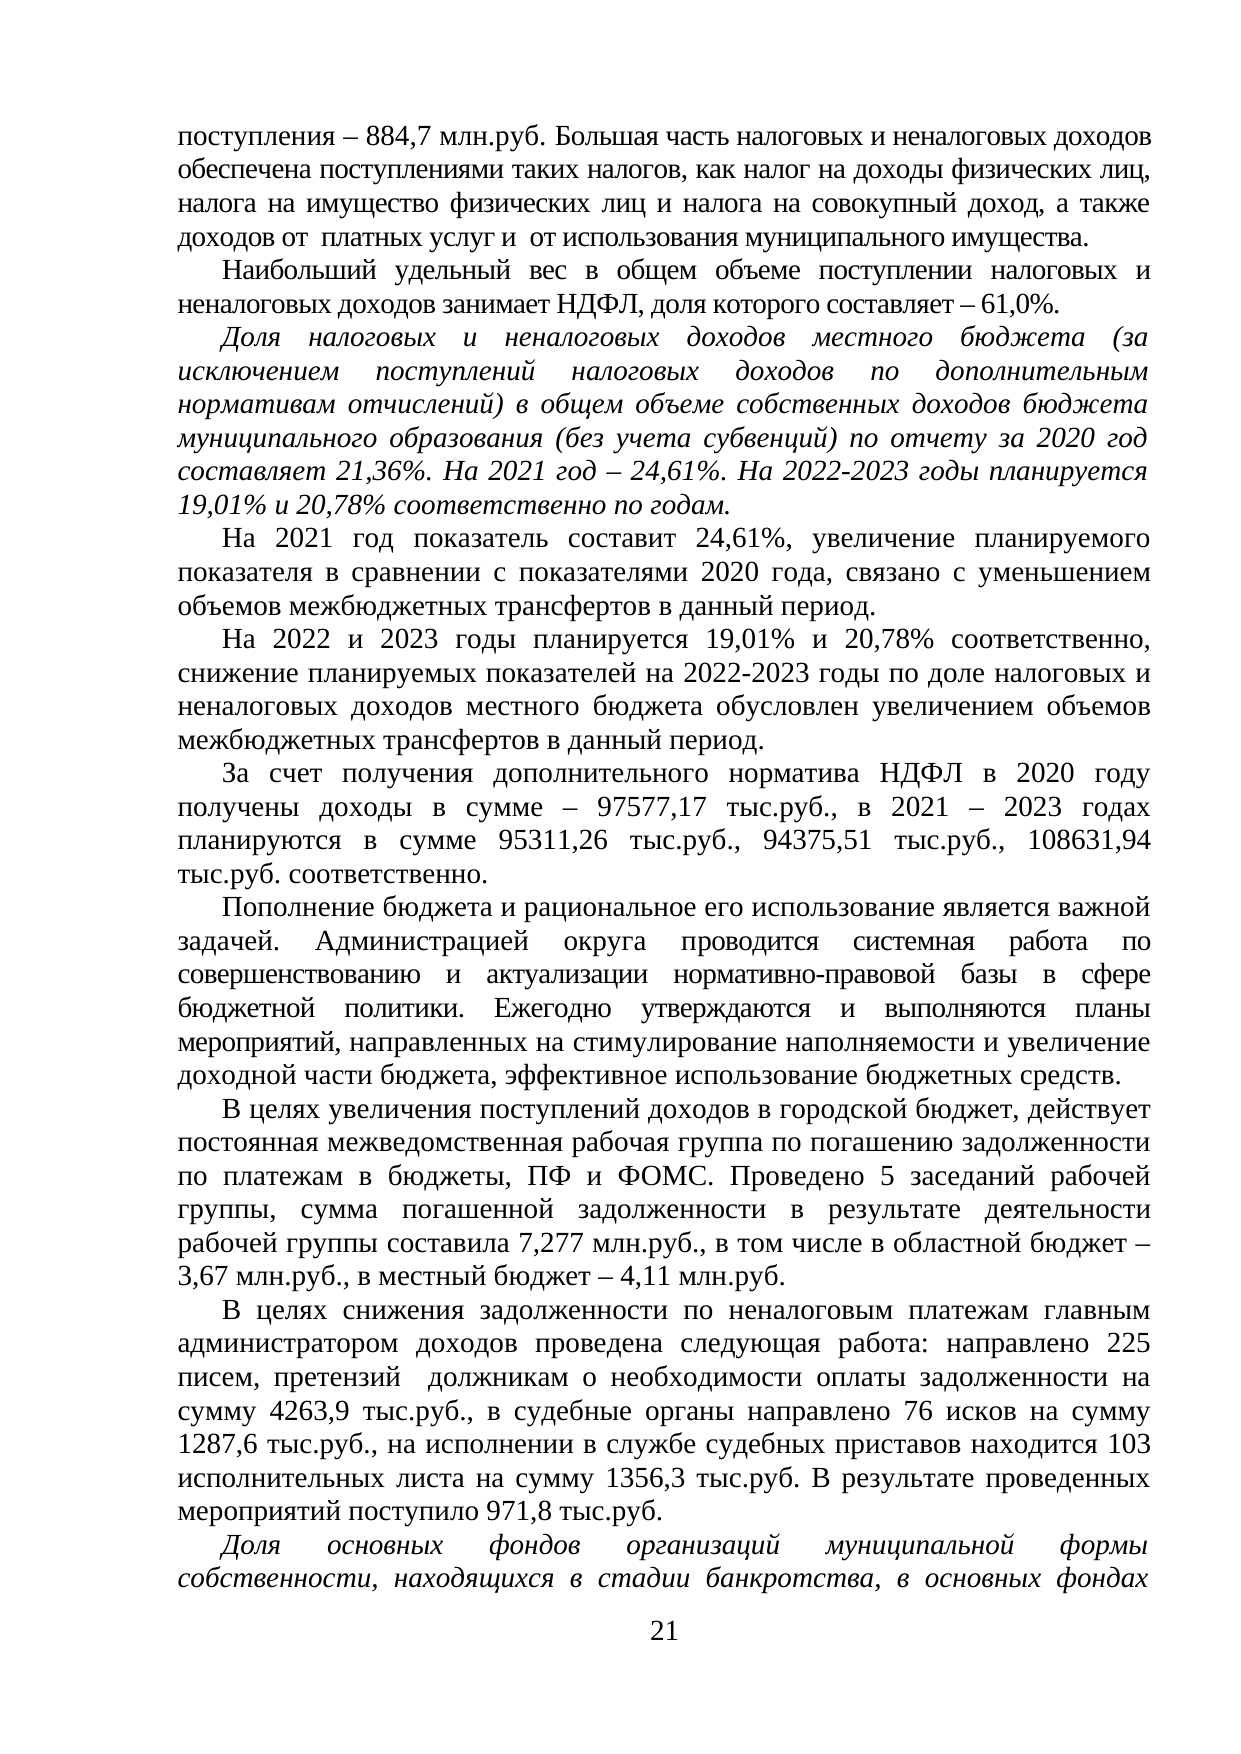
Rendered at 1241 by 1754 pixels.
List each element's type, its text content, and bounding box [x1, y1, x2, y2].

text В целях снижения задолженности по неналоговым платежам главным администратором доходов проведена следующая работа: направлено 225 писем, претензий должникам о необходимости оплаты задолженности на сумму 4263,9 тыс.руб., в судебные органы направлено 76 исков на сумму 1287,6 тыс.руб., на исполнении в службе судебных приставов находится 103 исполнительных листа на сумму 1356,3 тыс.руб. В результате проведенных мероприятий поступило 971,8 тыс.руб. [177, 1292, 1152, 1527]
text На 2022 и 2023 годы планируется 19,01% и 20,78% соответственно, снижение планируемых показателей на 2022-2023 годы по доле налоговых и неналоговых доходов местного бюджета обусловлен увеличением объемов межбюджетных трансфертов в данный период. [177, 621, 1152, 755]
text Наибольший удельный вес в общем объеме поступлении налоговых и неналоговых доходов занимает НДФЛ, доля которого составляет – 61,0%. [177, 252, 1152, 319]
text За счет получения дополнительного норматива НДФЛ в 2020 году получены доходы в сумме – 97577,17 тыс.руб., в 2021 – 2023 годах планируются в сумме 95311,26 тыс.руб., 94375,51 тыс.руб., 108631,94 тыс.руб. соответственно. [177, 755, 1152, 889]
text На 2021 год показатель составит 24,61%, увеличение планируемого показателя в сравнении с показателями 2020 года, связано с уменьшением объемов межбюджетных трансфертов в данный период. [177, 521, 1152, 621]
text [177, 1527, 1152, 1594]
text Пополнение бюджета и рациональное его использование является важной задачей. Администрацией округа проводится системная работа по совершенствованию и актуализации нормативно-правовой базы в сфере бюджетной политики. Ежегодно утверждаются и выполняются планы мероприятий, направленных на стимулирование наполняемости и увеличение доходной части бюджета, эффективное использование бюджетных средств. [177, 889, 1152, 1091]
text В целях увеличения поступлений доходов в городской бюджет, действует постоянная межведомственная рабочая группа по погашению задолженности по платежам в бюджеты, ПФ и ФОМС. Проведено 5 заседаний рабочей группы, сумма погашенной задолженности в результате деятельности рабочей группы составила 7,277 млн.руб., в том числе в областной бюджет – 3,67 млн.руб., в местный бюджет – 4,11 млн.руб. [177, 1091, 1152, 1292]
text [177, 118, 1152, 252]
text Доля налоговых и неналоговых доходов местного бюджета (за исключением поступлений налоговых доходов по дополнительным нормативам отчислений) в общем объеме собственных доходов бюджета муниципального образования (без учета субвенций) по отчету за 2020 год составляет 21,36%. На 2021 год – 24,61%. На 2022-2023 годы планируется 19,01% и 20,78% соответственно по годам. [177, 319, 1152, 521]
